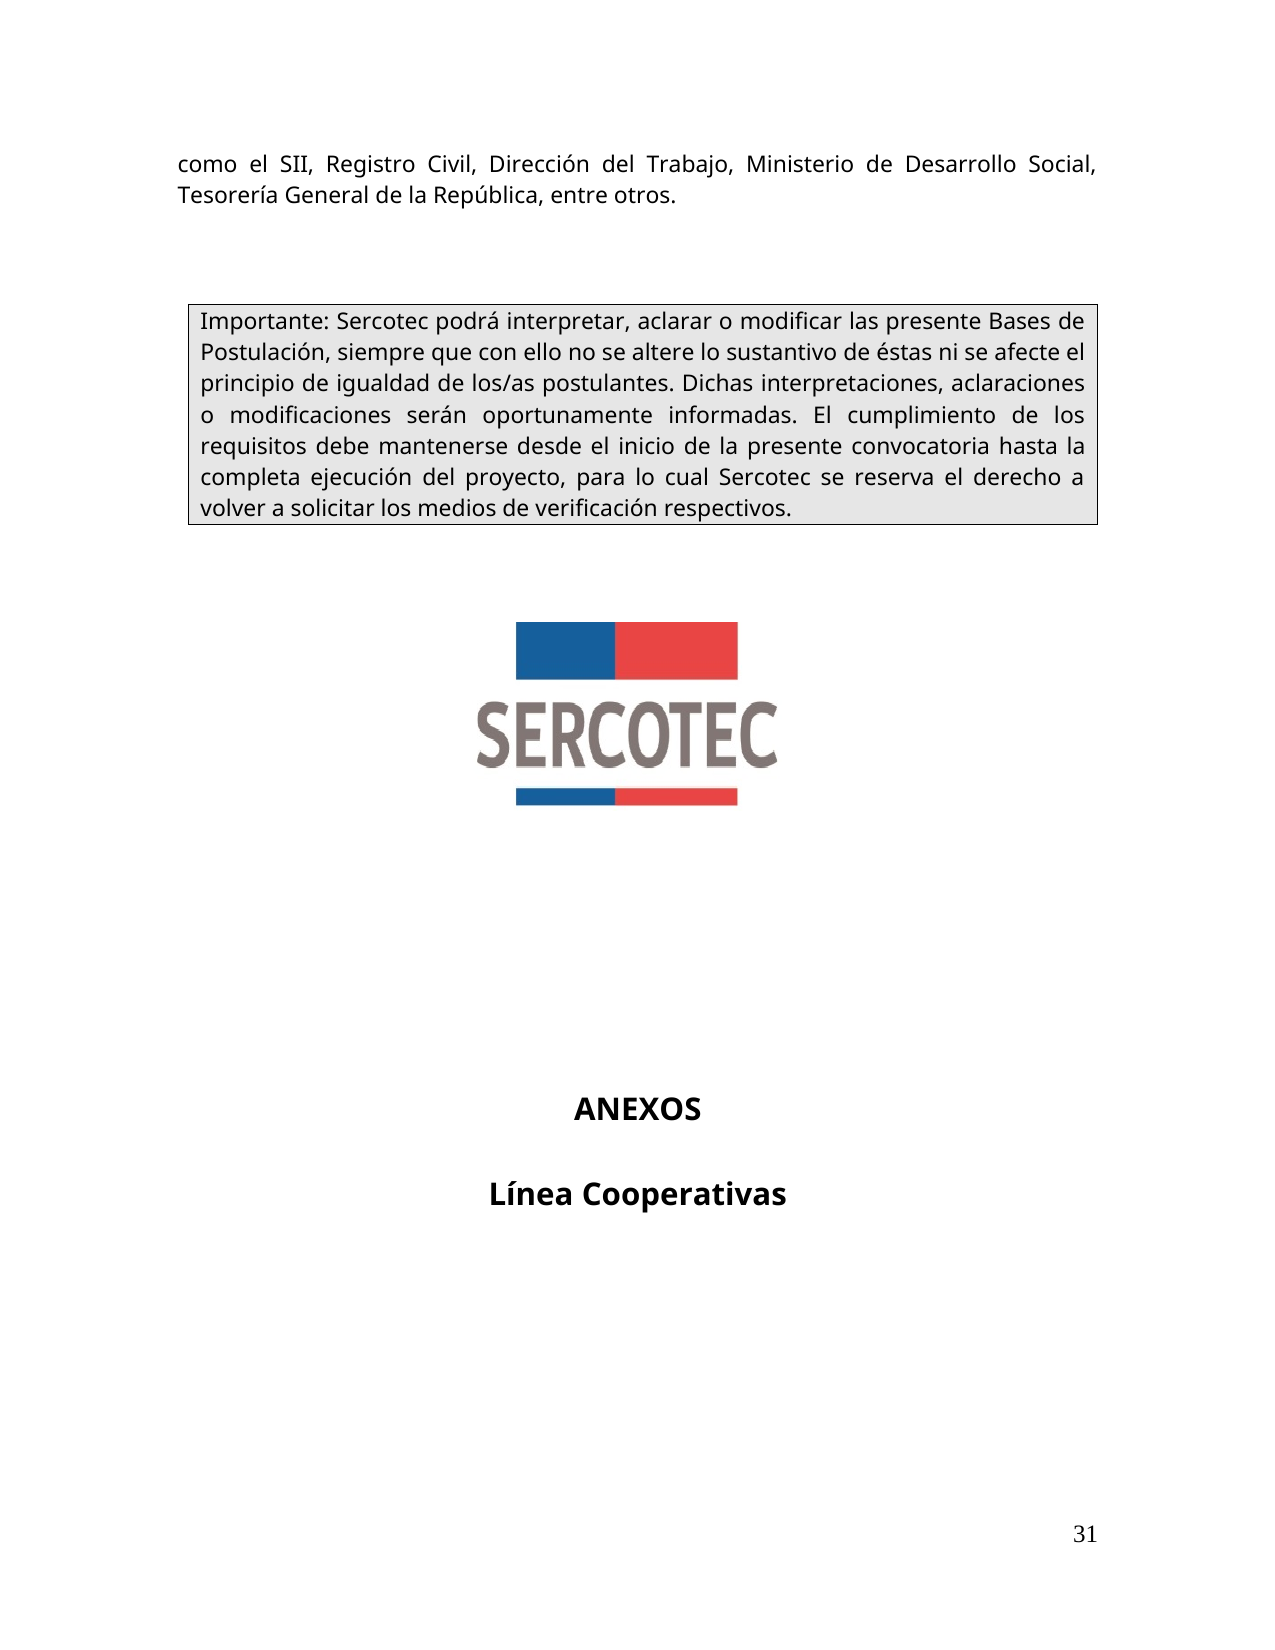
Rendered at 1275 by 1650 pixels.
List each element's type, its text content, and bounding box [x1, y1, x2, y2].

text Línea Cooperativas [177, 1172, 1098, 1215]
text ANEXOS [177, 1087, 1098, 1130]
picture [469, 622, 782, 810]
table_header Importante: Sercotec podrá interpretar, aclarar o modificar las presente Bases de Postulación, siempre que con ello no se altere lo sustantivo de éstas ni se afecte el principio de igualdad de los/as postulantes. Dichas interpretaciones, aclaraciones o modificaciones serán oportunamente informadas. El cumplimiento de los requisitos debe mantenerse desde el inicio de la presente convocatoria hasta la completa ejecución del proyecto, para lo cual Sercotec se reserva el derecho a volver a solicitar los medios de verificación respectivos. [189, 305, 1097, 524]
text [177, 148, 1098, 210]
